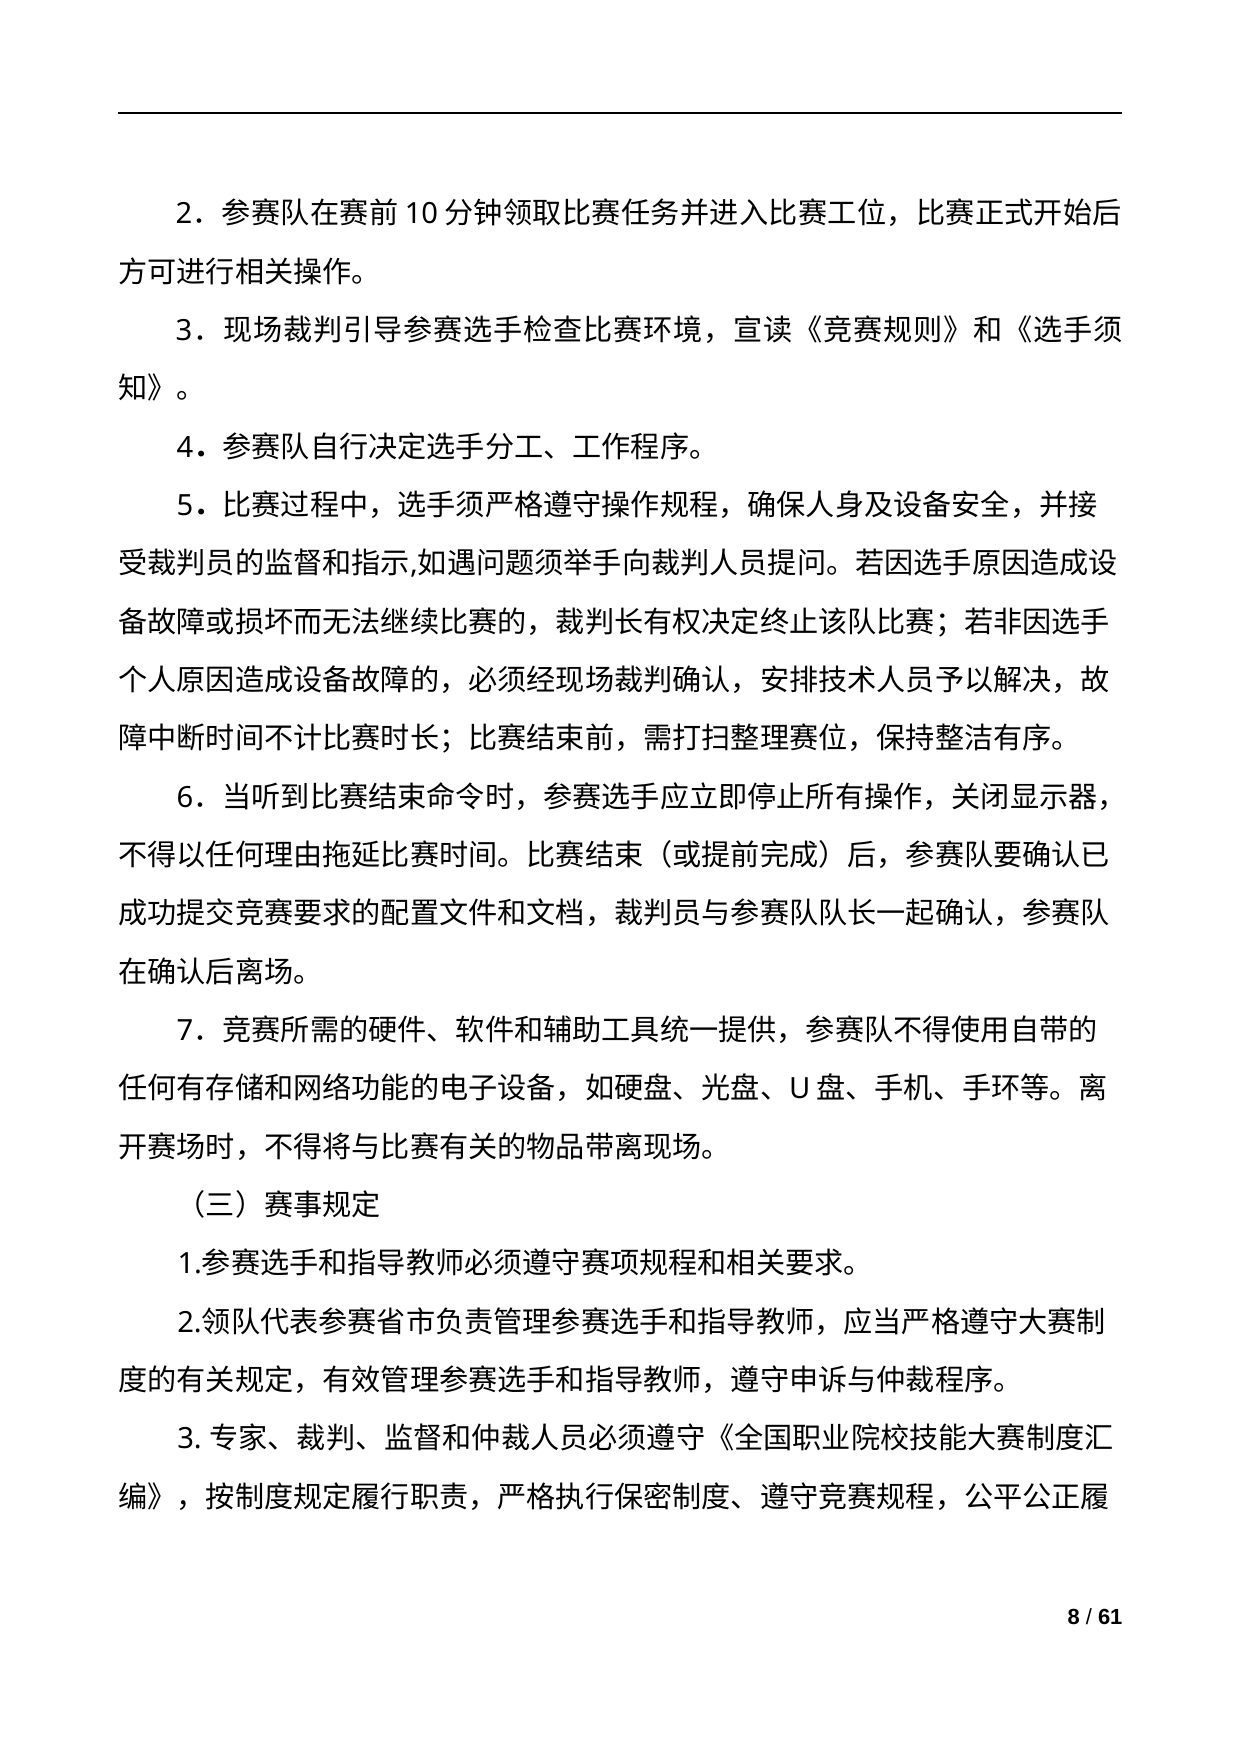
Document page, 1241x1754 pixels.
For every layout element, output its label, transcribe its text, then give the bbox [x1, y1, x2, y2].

text 4．参赛队自行决定选手分工、工作程序。 [118, 411, 1122, 469]
text 2.领队代表参赛省市负责管理参赛选手和指导教师，应当严格遵守大赛制度的有关规定，有效管理参赛选手和指导教师，遵守申诉与仲裁程序。 [118, 1286, 1122, 1402]
text 3．现场裁判引导参赛选手检查比赛环境，宣读《竞赛规则》和《选手须知》。 [118, 294, 1122, 411]
text 7．竞赛所需的硬件、软件和辅助工具统一提供，参赛队不得使用自带的任何有存储和网络功能的电子设备，如硬盘、光盘、U盘、手机、手环等。离开赛场时，不得将与比赛有关的物品带离现场。 [118, 994, 1122, 1169]
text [118, 1402, 1122, 1519]
text 1.参赛选手和指导教师必须遵守赛项规程和相关要求。 [118, 1227, 1122, 1286]
text 5．比赛过程中，选手须严格遵守操作规程，确保人身及设备安全，并接受裁判员的监督和指示,如遇问题须举手向裁判人员提问。若因选手原因造成设备故障或损坏而无法继续比赛的，裁判长有权决定终止该队比赛；若非因选手个人原因造成设备故障的，必须经现场裁判确认，安排技术人员予以解决，故障中断时间不计比赛时长；比赛结束前，需打扫整理赛位，保持整洁有序。 [118, 469, 1122, 761]
text 6．当听到比赛结束命令时，参赛选手应立即停止所有操作，关闭显示器，不得以任何理由拖延比赛时间。比赛结束（或提前完成）后，参赛队要确认已成功提交竞赛要求的配置文件和文档，裁判员与参赛队队长一起确认，参赛队在确认后离场。 [118, 761, 1122, 994]
text （三）赛事规定 [118, 1169, 1122, 1227]
text 2．参赛队在赛前10分钟领取比赛任务并进入比赛工位，比赛正式开始后方可进行相关操作。 [118, 177, 1122, 294]
